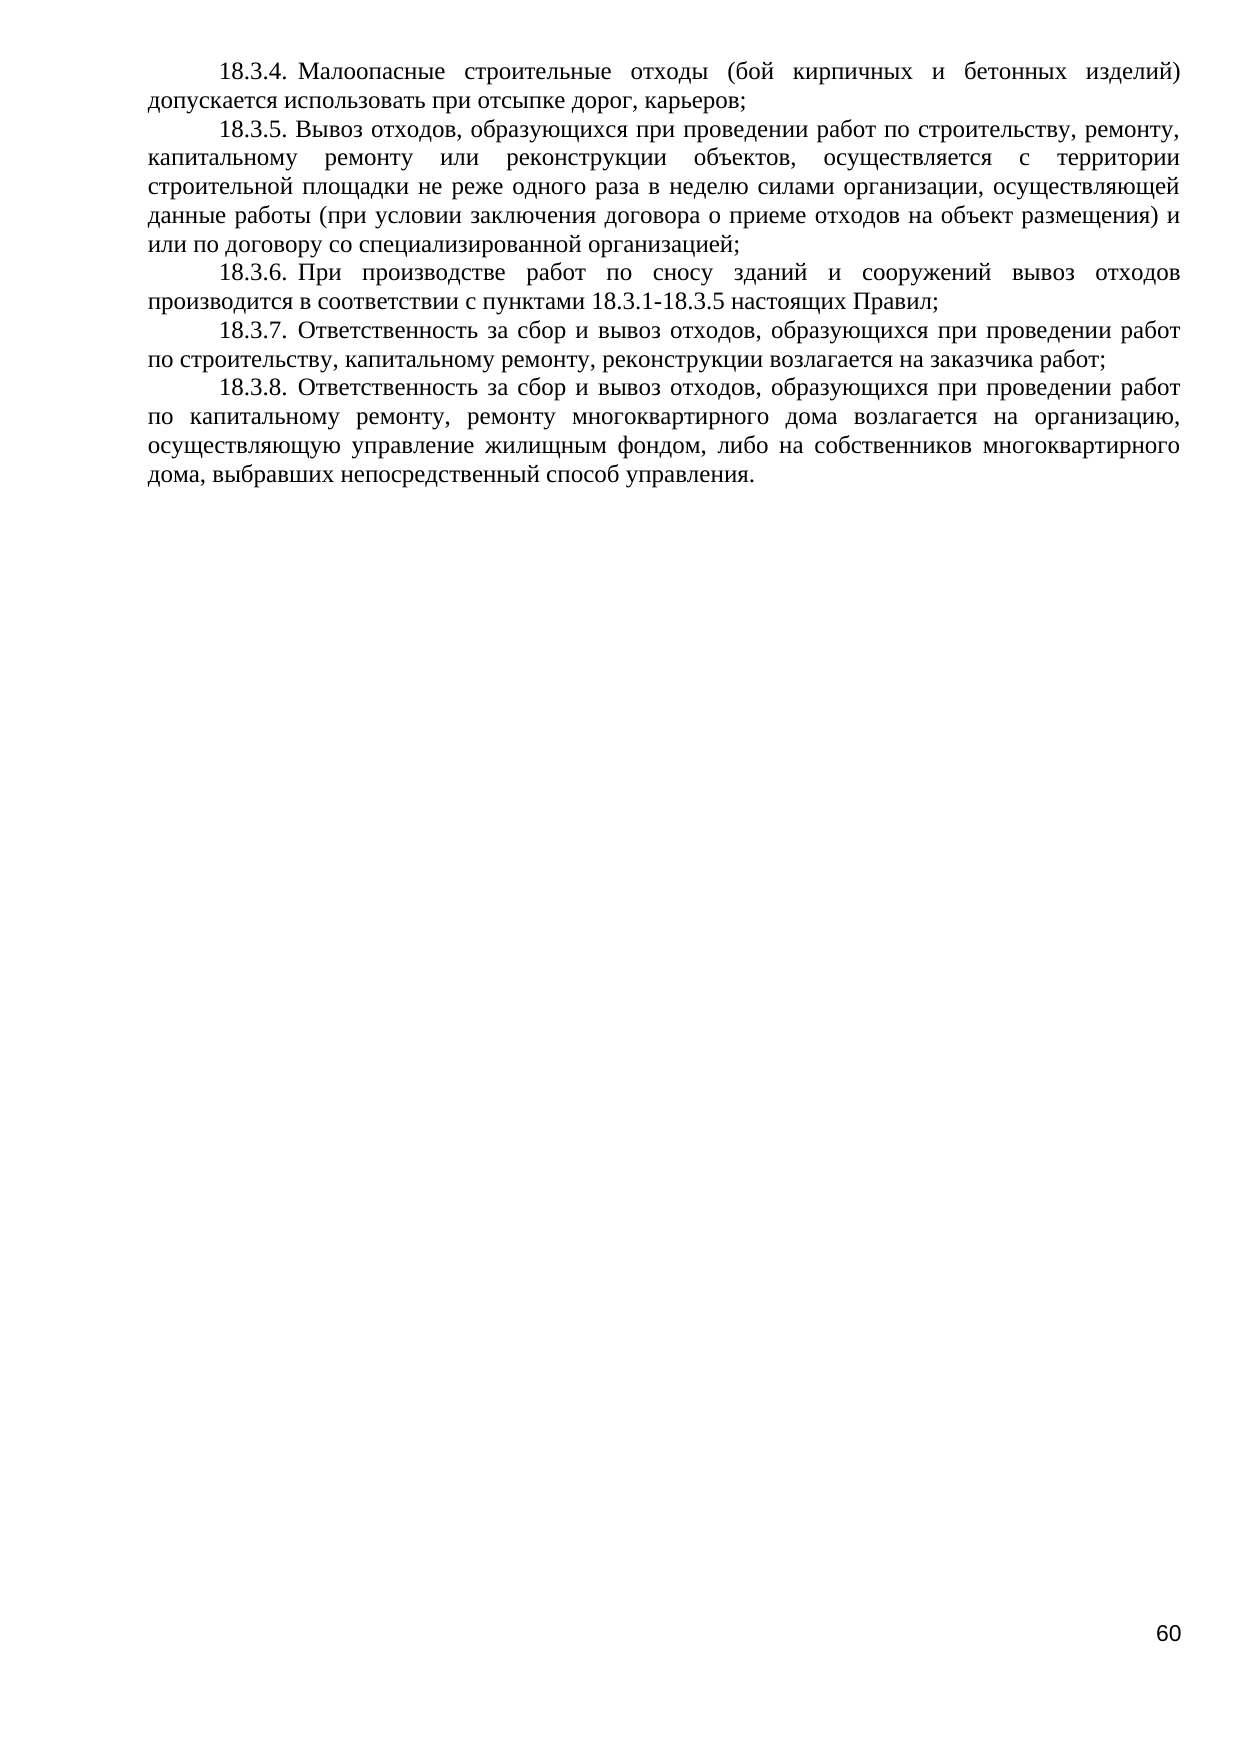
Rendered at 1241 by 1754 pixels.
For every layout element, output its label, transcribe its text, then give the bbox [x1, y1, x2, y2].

text 18.3.7. Ответственность за сбор и вывоз отходов, образующихся при проведении работ по строительству, капитальному ремонту, реконструкции возлагается на заказчика работ; [148, 315, 1181, 372]
text 18.3.8. Ответственность за сбор и вывоз отходов, образующихся при проведении работ по капитальному ремонту, ремонту многоквартирного дома возлагается на организацию, осуществляющую управление жилищным фондом, либо на собственников многоквартирного дома, выбравших непосредственный способ управления. [148, 372, 1181, 487]
text 18.3.6. При производстве работ по сносу зданий и сооружений вывоз отходов производится в соответствии с пунктами 18.3.1-18.3.5 настоящих Правил; [148, 257, 1181, 315]
text 18.3.5. Вывоз отходов, образующихся при проведении работ по строительству, ремонту, капитальному ремонту или реконструкции объектов, осуществляется с территории строительной площадки не реже одного раза в неделю силами организации, осуществляющей данные работы (при условии заключения договора о приеме отходов на объект размещения) и или по договору со специализированной организацией; [148, 114, 1181, 257]
text 18.3.4. Малоопасные строительные отходы (бой кирпичных и бетонных изделий) допускается использовать при отсыпке дорог, карьеров; [148, 56, 1181, 114]
